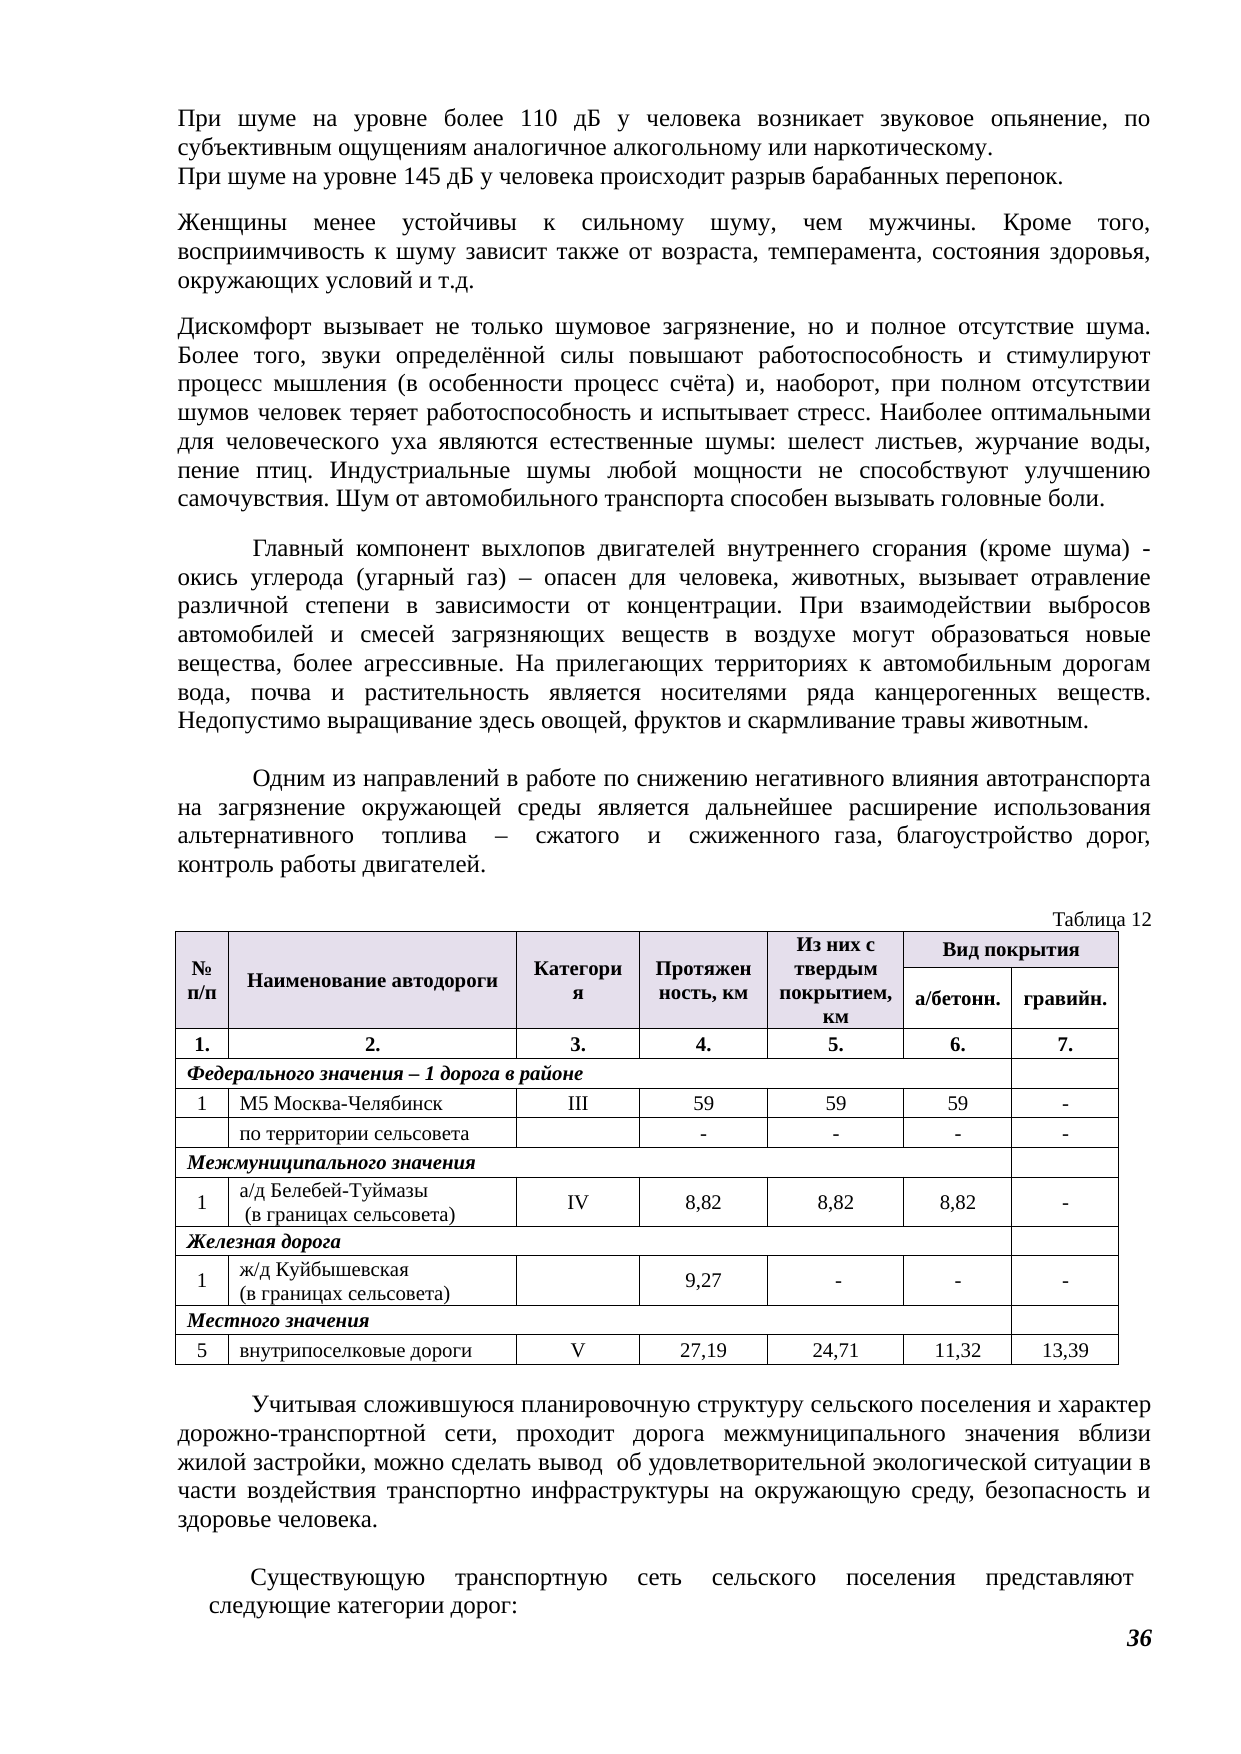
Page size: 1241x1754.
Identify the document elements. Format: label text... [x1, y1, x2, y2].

text Одним из направлений в работе по снижению негативного влияния автотранспорта на загрязнение окружающей среды является дальнейшее расширение использования альтернативного топлива – сжатого и сжиженного газа, благоустройство дорог, контроль работы двигателей. [177, 763, 1152, 878]
table_cell III [517, 1089, 639, 1117]
table_cell внутрипоселковые дороги [229, 1335, 516, 1364]
text Главный компонент выхлопов двигателей внутреннего сгорания (кроме шума) - окись углерода (угарный газ) – опасен для человека, животных, вызывает отравление различной степени в зависимости от концентрации. При взаимодействии выбросов автомобилей и смесей загрязняющих веществ в воздухе могут образоваться новые вещества, более агрессивные. На прилегающих территориях к автомобильным дорогам вода, почва и растительность является носителями ряда канцерогенных веществ. Недопустимо выращивание здесь овощей, фруктов и скармливание травы животным. [177, 533, 1152, 734]
table_cell 11,32 [904, 1335, 1011, 1364]
table_cell 1 [176, 1256, 228, 1304]
table_cell 1. [176, 1029, 228, 1058]
table_cell - [1012, 1118, 1118, 1147]
table_cell [517, 1256, 639, 1304]
table_cell [1012, 1059, 1118, 1087]
text Таблица 12 [177, 907, 1152, 931]
table_cell 8,82 [904, 1178, 1011, 1226]
table_cell Федерального значения – 1 дорога в районе [176, 1059, 1011, 1087]
table_cell [517, 1118, 639, 1147]
table_cell 59 [904, 1089, 1011, 1117]
table_cell а/бетонн. [904, 968, 1011, 1028]
table_cell 8,82 [768, 1178, 903, 1226]
text При шуме на уровне более 110 дБ у человека возникает звуковое опьянение, по субъективным ощущениям аналогичное алкогольному или наркотическому. [177, 103, 1152, 161]
table_cell Железная дорога [176, 1227, 1011, 1255]
table_cell 59 [768, 1089, 903, 1117]
table_cell 8,82 [640, 1178, 767, 1226]
text Женщины менее устойчивы к сильному шуму, чем мужчины. Кроме того, восприимчивость к шуму зависит также от возраста, темперамента, состояния здоровья, окружающих условий и т.д. [177, 207, 1152, 293]
table_cell [1012, 1227, 1118, 1255]
table_cell Межмуниципального значения [176, 1148, 1011, 1177]
table_cell - [768, 1256, 903, 1304]
table_cell Местного значения [176, 1306, 1011, 1334]
table_cell 59 [640, 1089, 767, 1117]
table_cell [176, 1118, 228, 1147]
table_cell V [517, 1335, 639, 1364]
text Дискомфорт вызывает не только шумовое загрязнение, но и полное отсутствие шума. Более того, звуки определённой силы повышают работоспособность и стимулируют процесс мышления (в особенности процесс счёта) и, наоборот, при полном отсутствии шумов человек теряет работоспособность и испытывает стресс. Наиболее оптимальными для человеческого уха являются естественные шумы: шелест листьев, журчание воды, пение птиц. Индустриальные шумы любой мощности не способствуют улучшению самочувствия. Шум от автомобильного транспорта способен вызывать головные боли. [177, 311, 1152, 512]
table_cell 9,27 [640, 1256, 767, 1304]
table_cell 5 [176, 1335, 228, 1364]
table_header № п/п [176, 932, 228, 1028]
table_cell 27,19 [640, 1335, 767, 1364]
table_cell 13,39 [1012, 1335, 1118, 1364]
table_cell IV [517, 1178, 639, 1226]
text Учитывая сложившуюся планировочную структуру сельского поселения и характер дорожно-транспортной сети, проходит дорога межмуниципального значения вблизи жилой застройки, можно сделать вывод об удовлетворительной экологической ситуации в части воздействия транспортно инфраструктуры на окружающую среду, безопасность и здоровье человека. [177, 1389, 1152, 1533]
table_cell [1012, 1306, 1118, 1334]
text Существующую транспортную сеть сельского поселения представляют следующие категории дорог: [208, 1562, 1134, 1619]
table_cell 7. [1012, 1029, 1118, 1058]
table_cell - [1012, 1256, 1118, 1304]
table_cell [1012, 1148, 1118, 1177]
table_cell 2. [229, 1029, 516, 1058]
table_cell - [768, 1118, 903, 1147]
table_cell 5. [768, 1029, 903, 1058]
table_header Из них с твердым покрытием, км [768, 932, 903, 1028]
table_cell ж/д Куйбышевская (в границах сельсовета) [229, 1256, 516, 1304]
table_cell 3. [517, 1029, 639, 1058]
table_cell М5 Москва-Челябинск [229, 1089, 516, 1117]
table_cell а/д Белебей-Туймазы (в границах сельсовета) [229, 1178, 516, 1226]
table_header Категория [517, 932, 639, 1028]
table_cell гравийн. [1012, 968, 1118, 1028]
table_cell 24,71 [768, 1335, 903, 1364]
text При шуме на уровне 145 дБ у человека происходит разрыв барабанных перепонок. [177, 161, 1152, 190]
table_header Вид покрытия [904, 932, 1118, 967]
table_cell - [640, 1118, 767, 1147]
table_cell 1 [176, 1089, 228, 1117]
table_header Протяженность, км [640, 932, 767, 1028]
table_cell - [904, 1118, 1011, 1147]
table_cell 1 [176, 1178, 228, 1226]
table_cell - [1012, 1178, 1118, 1226]
table_cell - [1012, 1089, 1118, 1117]
table_cell по территории сельсовета [229, 1118, 516, 1147]
table_header Наименование автодороги [229, 932, 516, 1028]
table_cell 6. [904, 1029, 1011, 1058]
table_cell - [904, 1256, 1011, 1304]
table_cell 4. [640, 1029, 767, 1058]
